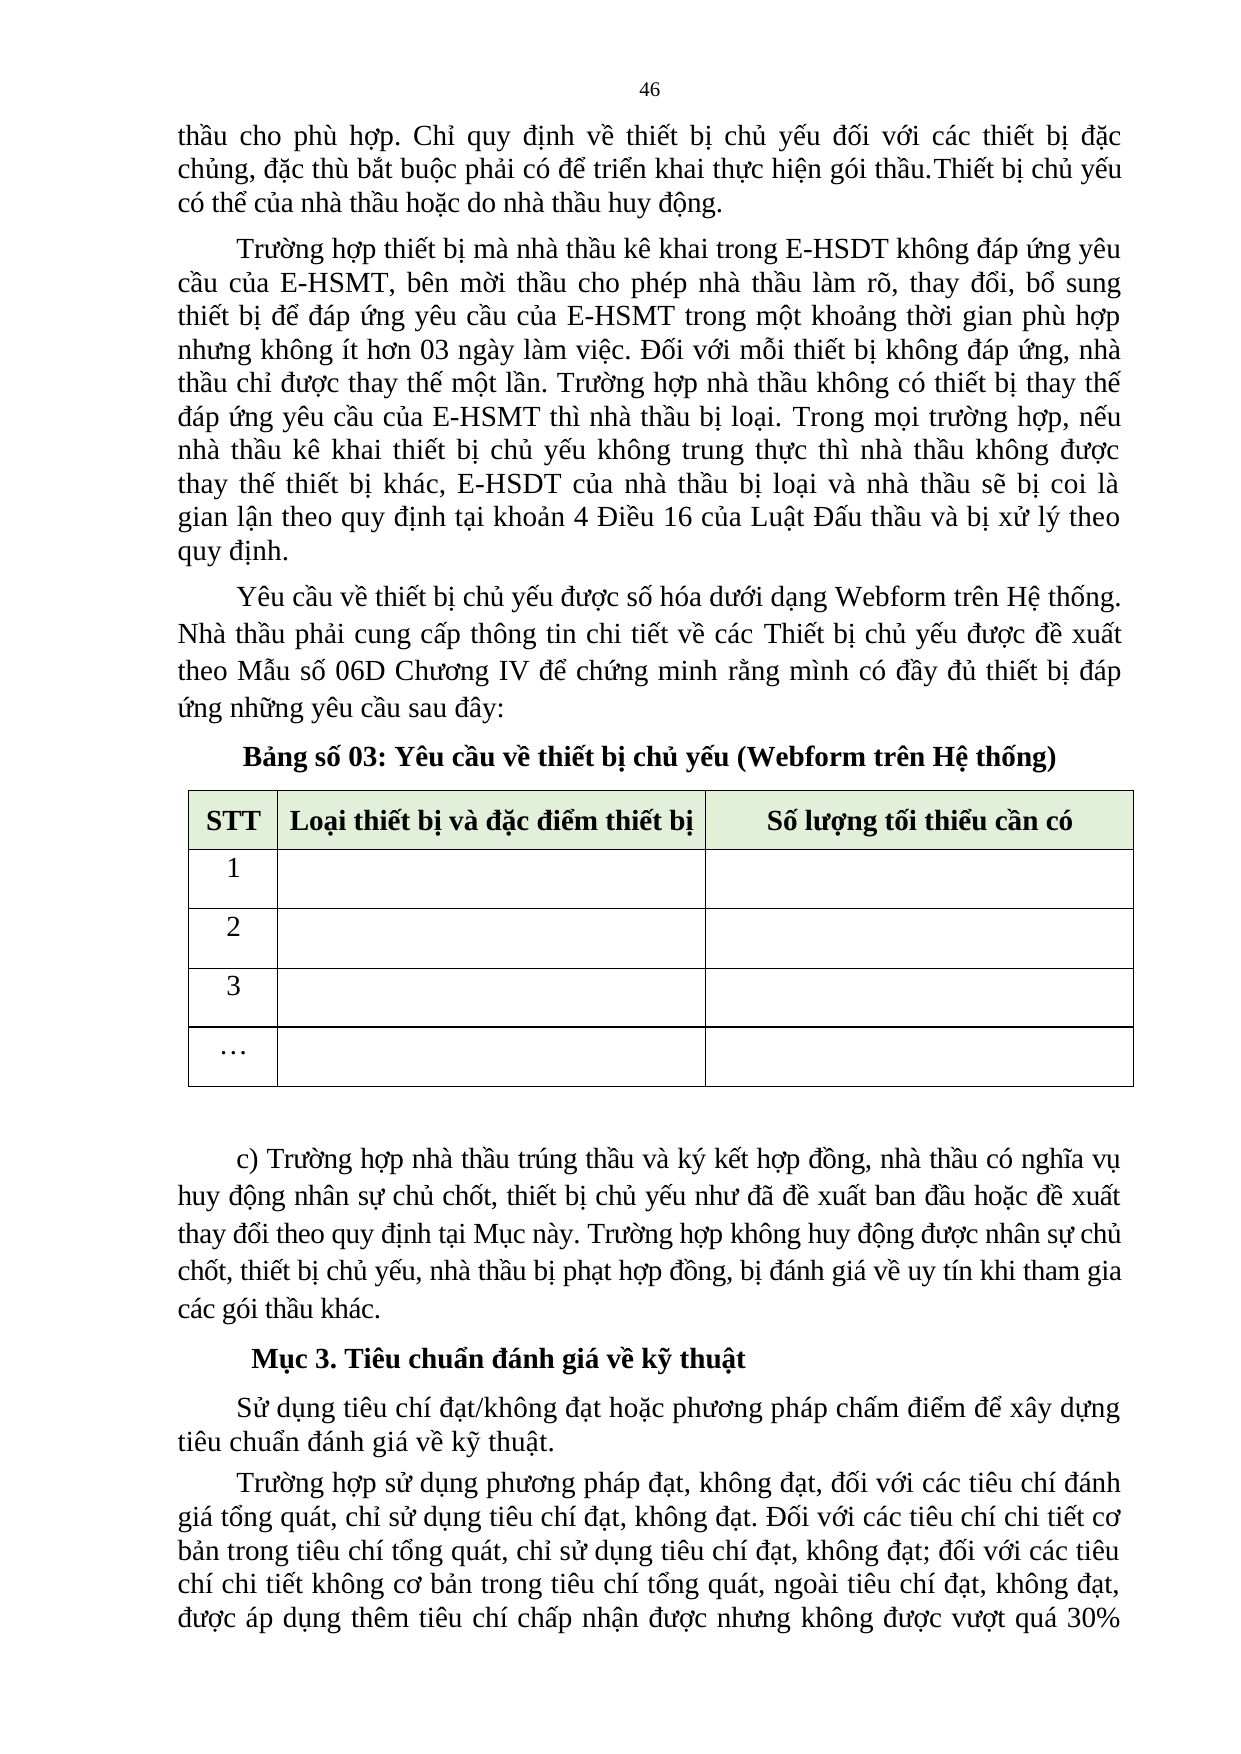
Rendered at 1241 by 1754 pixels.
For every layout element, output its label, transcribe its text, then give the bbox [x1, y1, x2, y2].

text Sử dụng tiêu chí đạt/không đạt hoặc phương pháp chấm điểm để xây dựng tiêu chuẩn đánh giá về kỹ thuật. [177, 1390, 1122, 1457]
text Trường hợp thiết bị mà nhà thầu kê khai trong E-HSDT không đáp ứng yêu cầu của E-HSMT, bên mời thầu cho phép nhà thầu làm rõ, thay đổi, bổ sung thiết bị để đáp ứng yêu cầu của E-HSMT trong một khoảng thời gian phù hợp nhưng không ít hơn 03 ngày làm việc. Đối với mỗi thiết bị không đáp ứng, nhà thầu chỉ được thay thế một lần. Trường hợp nhà thầu không có thiết bị thay thế đáp ứng yêu cầu của E-HSMT thì nhà thầu bị loại. Trong mọi trường hợp, nếu nhà thầu kê khai thiết bị chủ yếu không trung thực thì nhà thầu không được thay thế thiết bị khác, E-HSDT của nhà thầu bị loại và nhà thầu sẽ bị coi là gian lận theo quy định tại khoản 4 Điều 16 của Luật Đấu thầu và bị xử lý theo quy định. [177, 231, 1122, 567]
table_cell [278, 1028, 705, 1086]
table_cell [278, 909, 705, 967]
text c) Trường hợp nhà thầu trúng thầu và ký kết hợp đồng, nhà thầu có nghĩa vụ huy động nhân sự chủ chốt, thiết bị chủ yếu như đã đề xuất ban đầu hoặc đề xuất thay đổi theo quy định tại Mục này. Trường hợp không huy động được nhân sự chủ chốt, thiết bị chủ yếu, nhà thầu bị phạt hợp đồng, bị đánh giá về uy tín khi tham gia các gói thầu khác. [177, 1141, 1122, 1324]
table_cell 2 [189, 909, 277, 967]
table_cell [706, 1028, 1133, 1086]
text Mục 3. Tiêu chuẩn đánh giá về kỹ thuật [177, 1341, 1122, 1374]
table_cell … [189, 1028, 277, 1086]
table_cell [278, 969, 705, 1026]
text Bảng số 03: Yêu cầu về thiết bị chủ yếu (Webform trên Hệ thống) [177, 739, 1122, 773]
table_cell [706, 909, 1133, 967]
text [177, 118, 1122, 219]
table_header STT [189, 791, 277, 849]
table_cell 1 [189, 850, 277, 908]
table_cell 3 [189, 969, 277, 1026]
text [177, 1466, 1122, 1633]
table_cell [706, 969, 1133, 1026]
text Yêu cầu về thiết bị chủ yếu được số hóa dưới dạng Webform trên Hệ thống. Nhà thầu phải cung cấp thông tin chi tiết về các Thiết bị chủ yếu được đề xuất theo Mẫu số 06D Chương IV để chứng minh rằng mình có đầy đủ thiết bị đáp ứng những yêu cầu sau đây: [177, 579, 1122, 723]
table_header Loại thiết bị và đặc điểm thiết bị [278, 791, 705, 849]
table_cell [278, 850, 705, 908]
table_cell [706, 850, 1133, 908]
table_header Số lượng tối thiểu cần có [706, 791, 1133, 849]
